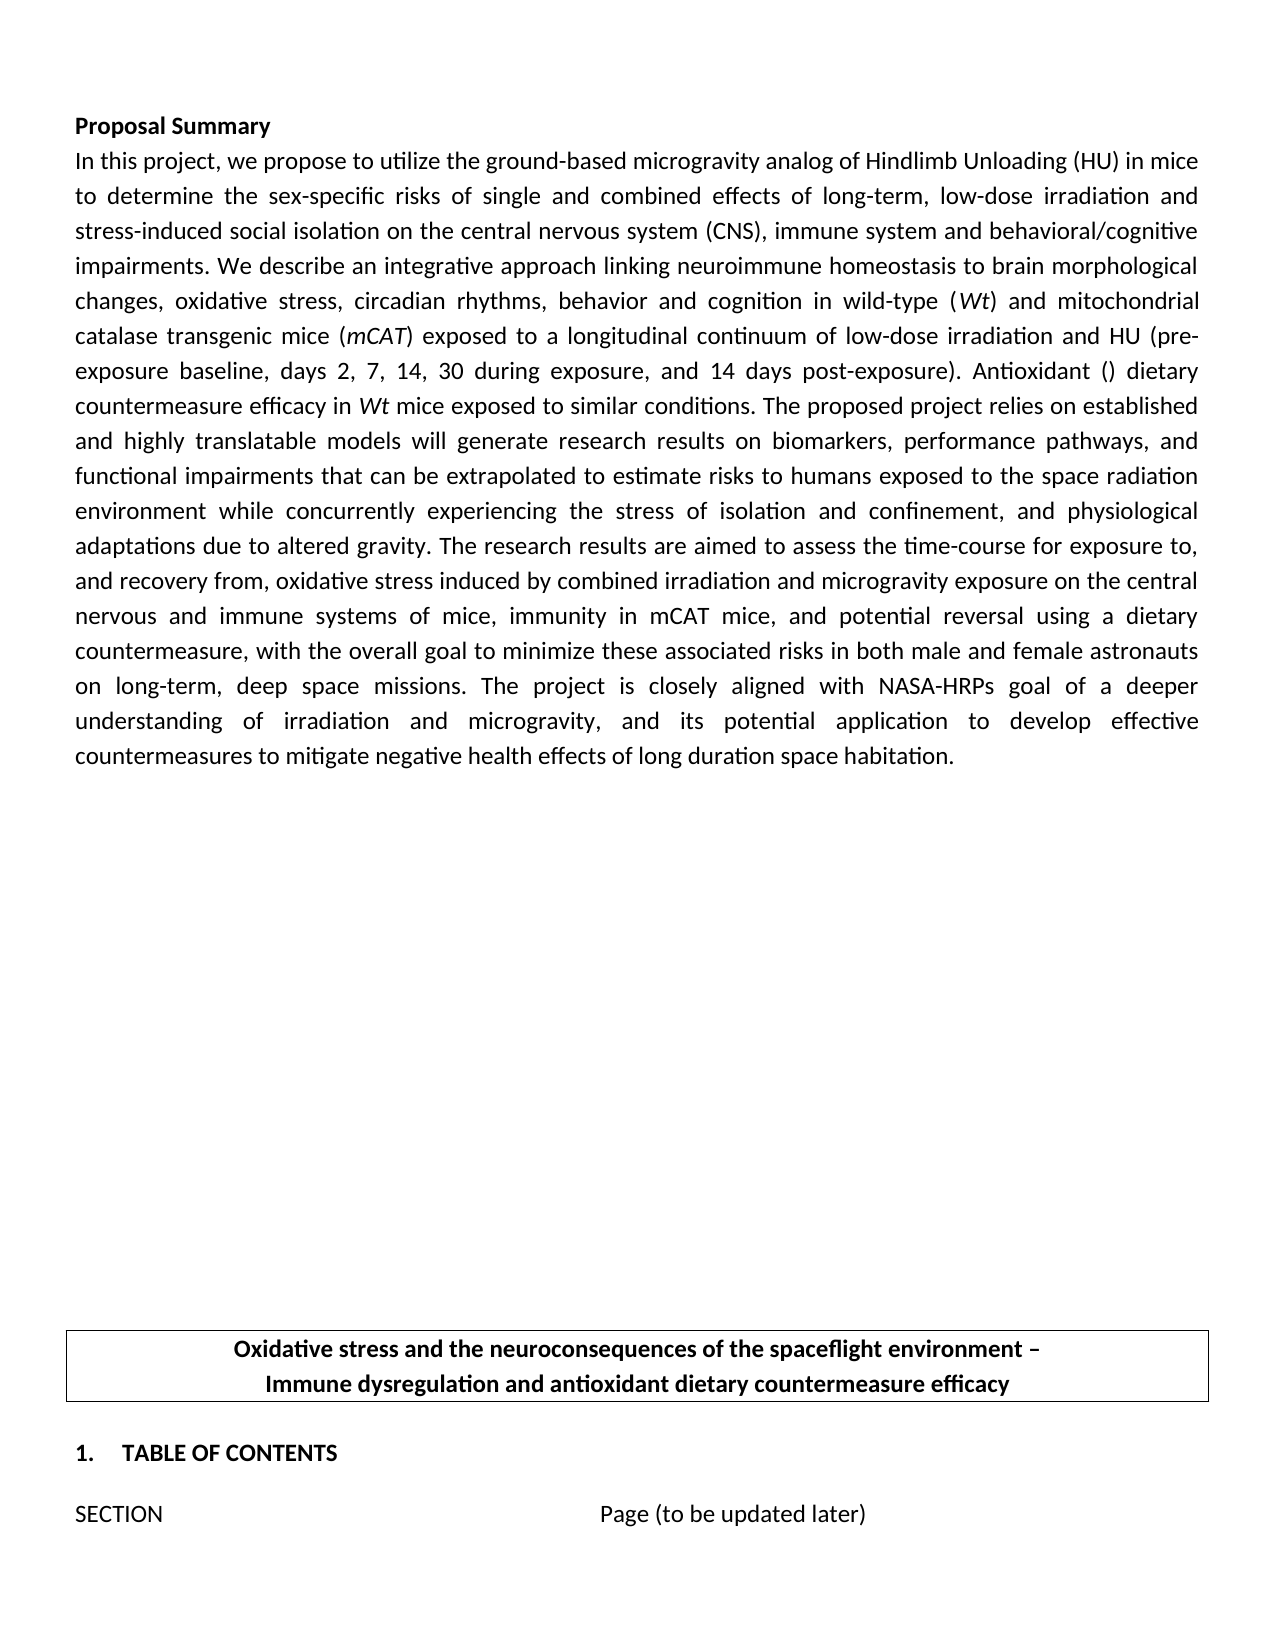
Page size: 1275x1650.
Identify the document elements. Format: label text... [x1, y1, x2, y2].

text In this project, we propose to utilize the ground-based microgravity analog of Hindlimb Unloading (HU) in mice to determine the sex-specific risks of single and combined effects of long-term, low-dose irradiation and stress-induced social isolation on the central nervous system (CNS), immune system and behavioral/cognitive impairments. We describe an integrative approach linking neuroimmune homeostasis to brain morphological changes, oxidative stress, circadian rhythms, behavior and cognition in wild-type (Wt) and mitochondrial catalase transgenic mice (mCAT) exposed to a longitudinal continuum of low-dose irradiation and HU (pre-exposure baseline, days 2, 7, 14, 30 during exposure, and 14 days post-exposure). Antioxidant () dietary countermeasure efficacy in Wt mice exposed to similar conditions. The proposed project relies on established and highly translatable models will generate research results on biomarkers, performance pathways, and functional impairments that can be extrapolated to estimate risks to humans exposed to the space radiation environment while concurrently experiencing the stress of isolation and confinement, and physiological adaptations due to altered gravity. The research results are aimed to assess the time-course for exposure to, and recovery from, oxidative stress induced by combined irradiation and microgravity exposure on the central nervous and immune systems of mice, immunity in mCAT mice, and potential reversal using a dietary countermeasure, with the overall goal to minimize these associated risks in both male and female astronauts on long-term, deep space missions. The project is closely aligned with NASA-HRPs goal of a deeper understanding of irradiation and microgravity, and its potential application to develop effective countermeasures to mitigate negative health effects of long duration space habitation. [75, 145, 1200, 771]
text Immune dysregulation and antioxidant dietary countermeasure efficacy [67, 1365, 1208, 1401]
text Oxidative stress and the neuroconsequences of the spaceflight environment – [67, 1331, 1208, 1364]
text Proposal Summary [75, 110, 1200, 141]
text SECTION Page (to be updated later) [75, 1498, 1200, 1528]
list TABLE OF CONTENTS [75, 1437, 1200, 1467]
